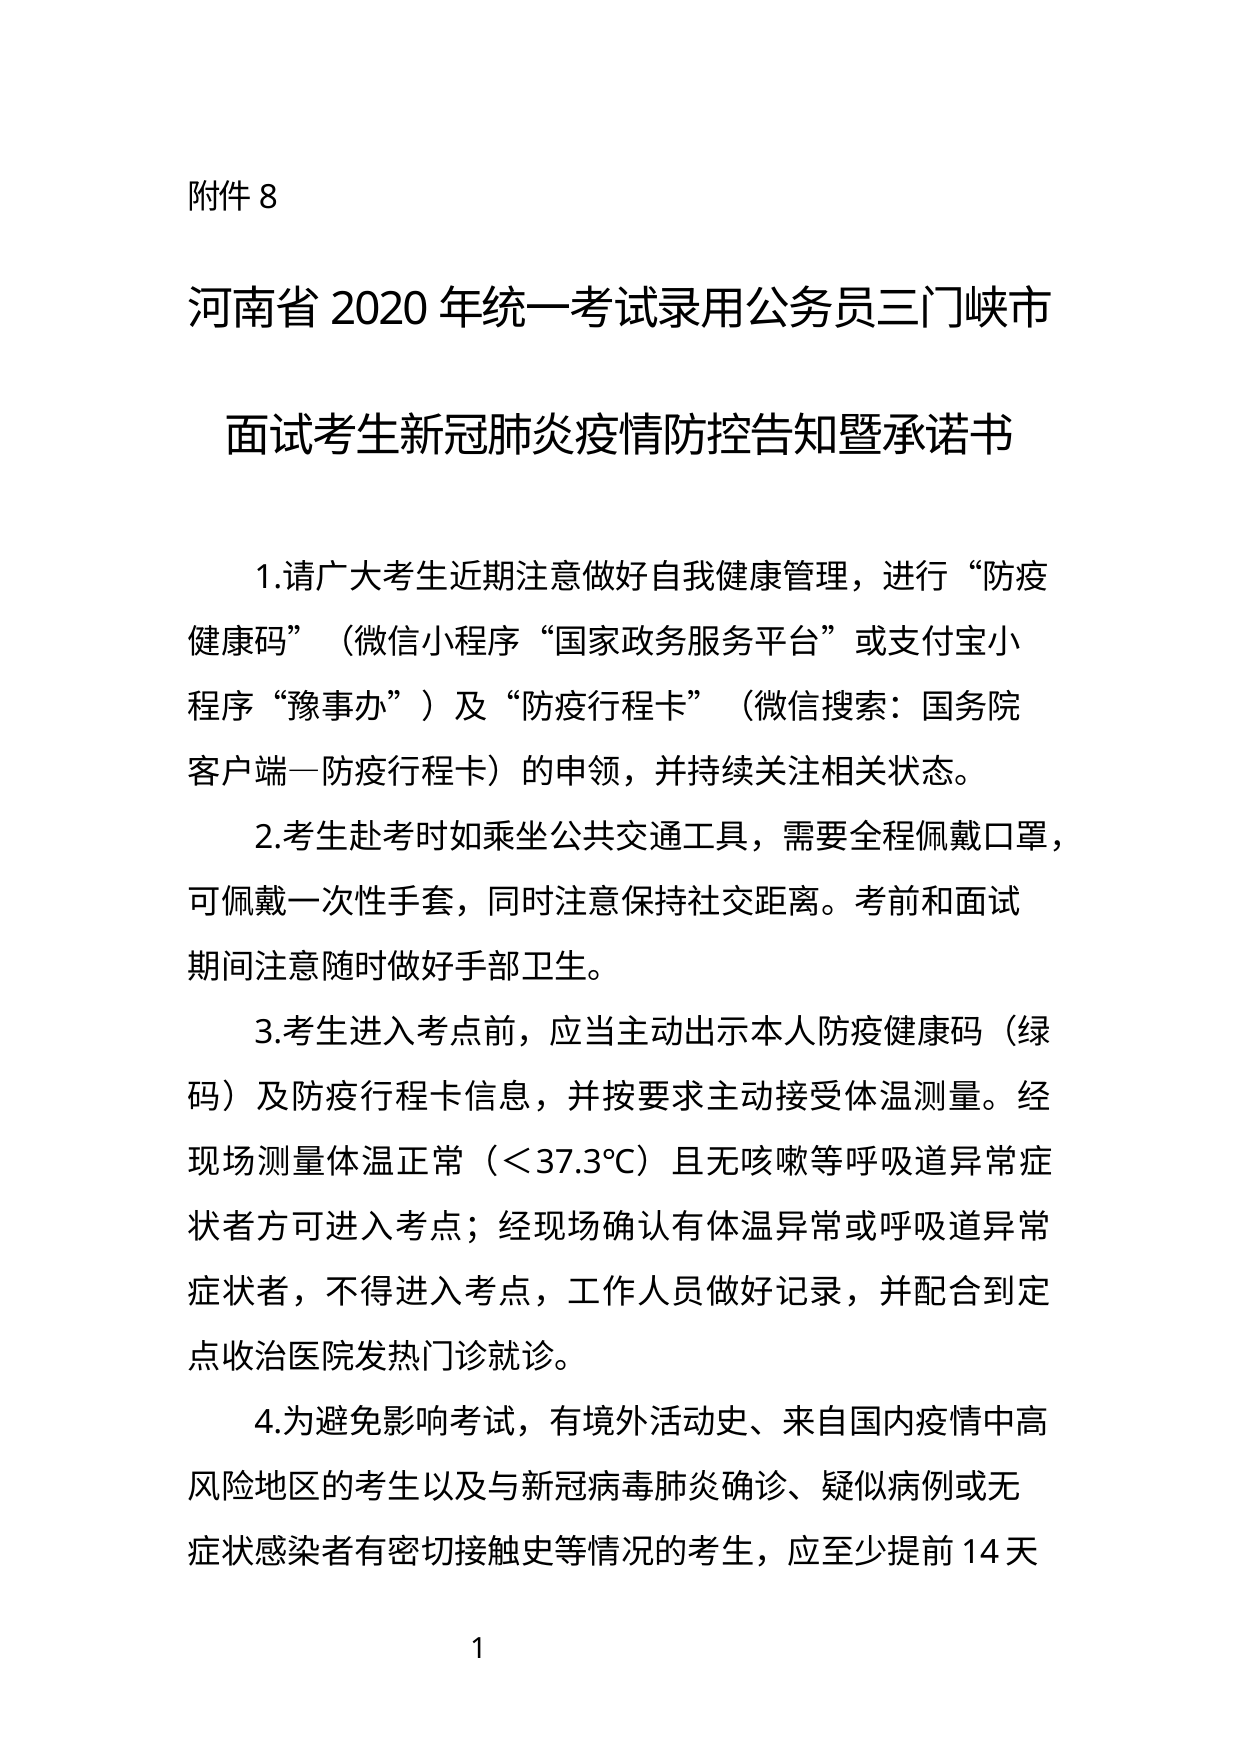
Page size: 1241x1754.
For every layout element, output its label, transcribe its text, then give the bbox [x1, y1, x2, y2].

text 河南省2020年统一考试录用公务员三门峡市 [187, 256, 1053, 354]
text 3.考生进入考点前，应当主动出示本人防疫健康码（绿码）及防疫行程卡信息，并按要求主动接受体温测量。经现场测量体温正常（＜37.3℃）且无咳嗽等呼吸道异常症状者方可进入考点；经现场确认有体温异常或呼吸道异常症状者，不得进入考点，工作人员做好记录，并配合到定点收治医院发热门诊就诊。 [187, 997, 1053, 1387]
text 面试考生新冠肺炎疫情防控告知暨承诺书 [187, 383, 1053, 480]
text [187, 1387, 1053, 1582]
text 附件8 [187, 162, 1053, 227]
text 2.考生赴考时如乘坐公共交通工具，需要全程佩戴口罩，可佩戴一次性手套，同时注意保持社交距离。考前和面试期间注意随时做好手部卫生。 [187, 802, 1053, 997]
list 1.请广大考生近期注意做好自我健康管理，进行“防疫健康码”（微信小程序“国家政务服务平台”或支付宝小程序“豫事办”）及“防疫行程卡”（微信搜索：国务院客户端—防疫行程卡）的申领，并持续关注相关状态。 [187, 542, 1053, 802]
